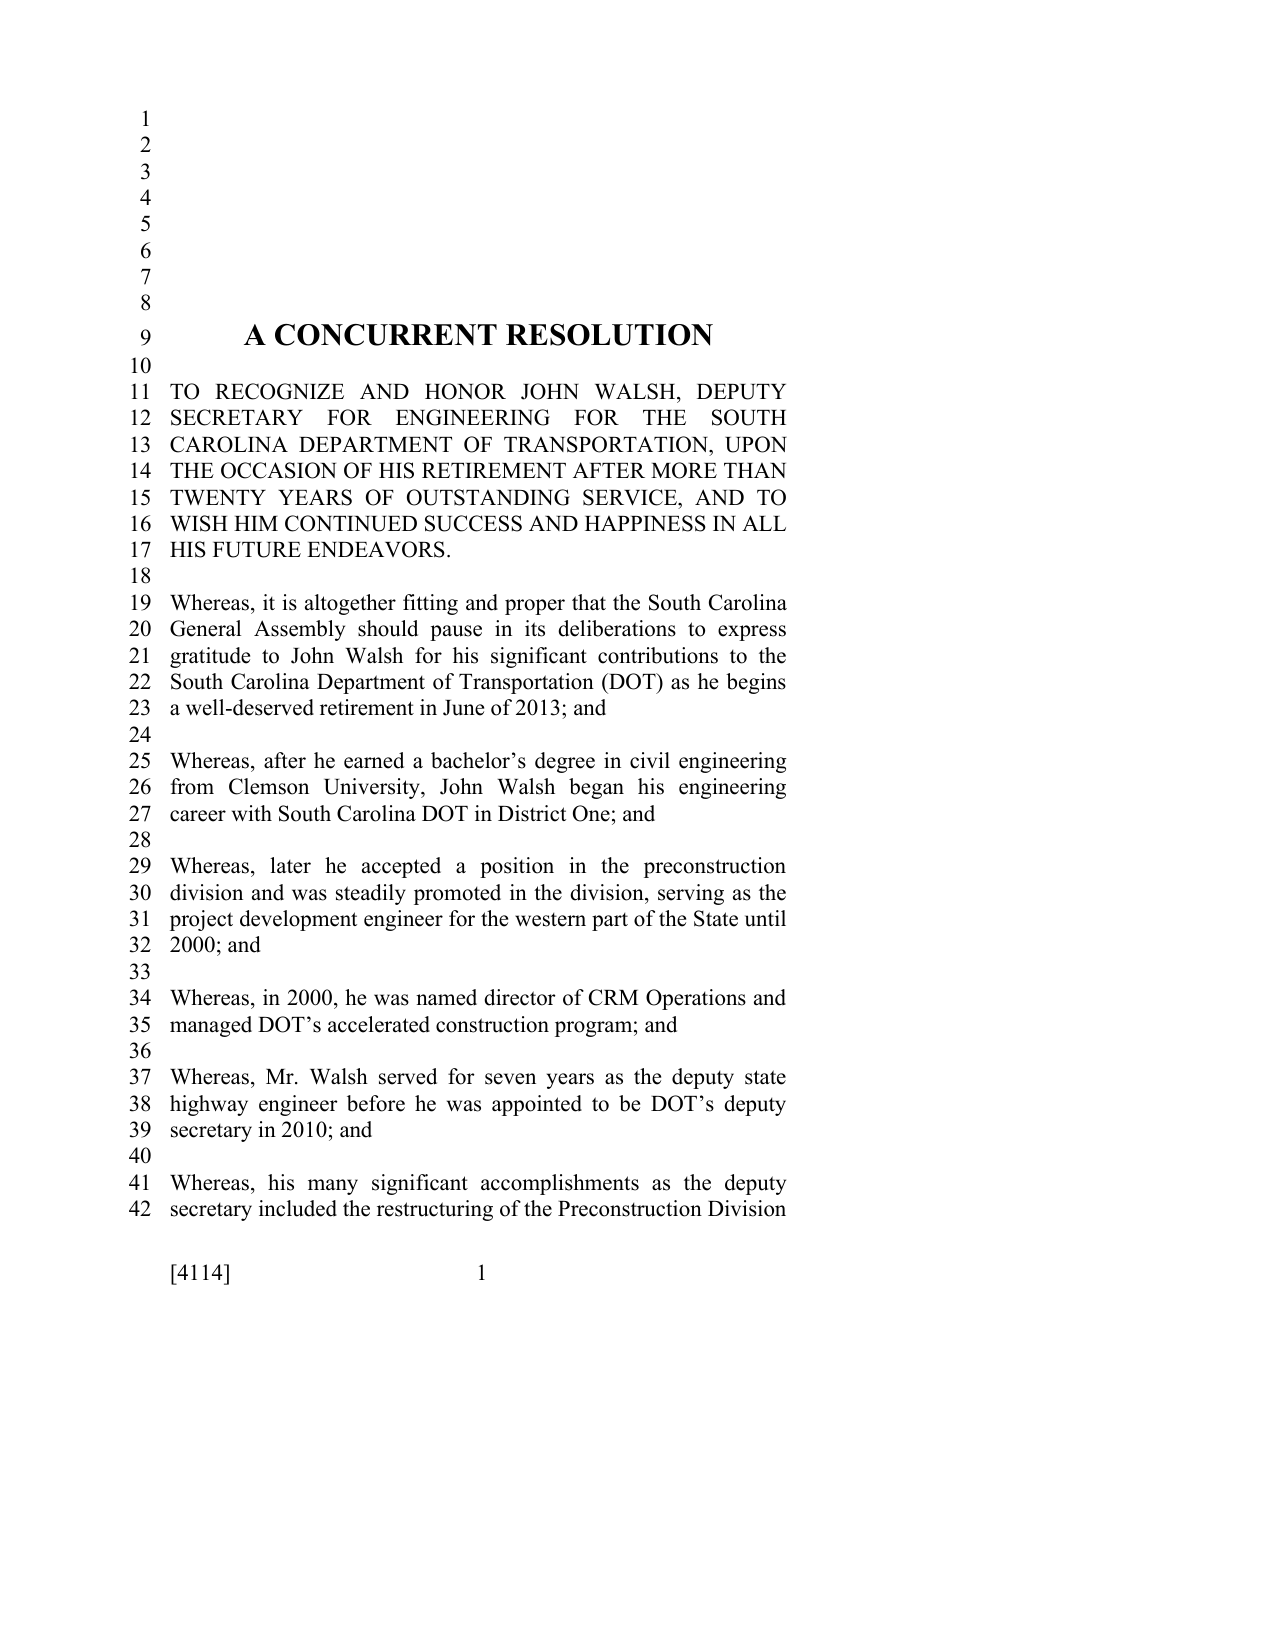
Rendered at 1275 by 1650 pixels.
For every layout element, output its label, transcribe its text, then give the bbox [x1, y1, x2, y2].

text Whereas, it is altogether fitting and proper that the South Carolina General Assembly should pause in its deliberations to express gratitude to John Walsh for his significant contributions to the South Carolina Department of Transportation (DOT) as he begins a well-deserved retirement in June of 2013; and [169, 589, 787, 721]
text A CONCURRENT RESOLUTION [169, 316, 787, 352]
text Whereas, in 2000, he was named director of CRM Operations and managed DOT’s accelerated construction program; and [169, 984, 787, 1037]
text Whereas, later he accepted a position in the preconstruction division and was steadily promoted in the division, serving as the project development engineer for the western part of the State until 2000; and [169, 852, 787, 958]
text Whereas, after he earned a bachelor’s degree in civil engineering from Clemson University, John Walsh began his engineering career with South Carolina DOT in District One; and [169, 747, 787, 826]
text Whereas, Mr. Walsh served for seven years as the deputy state highway engineer before he was appointed to be DOT’s deputy secretary in 2010; and [169, 1063, 787, 1142]
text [169, 1169, 787, 1221]
text TO RECOGNIZE AND HONOR JOHN WALSH, DEPUTY SECRETARY FOR ENGINEERING FOR THE SOUTH CAROLINA DEPARTMENT OF TRANSPORTATION, UPON THE OCCASION OF HIS RETIREMENT AFTER MORE THAN TWENTY YEARS OF OUTSTANDING SERVICE, AND TO WISH HIM CONTINUED SUCCESS AND HAPPINESS IN ALL HIS FUTURE ENDEAVORS. [169, 378, 787, 563]
